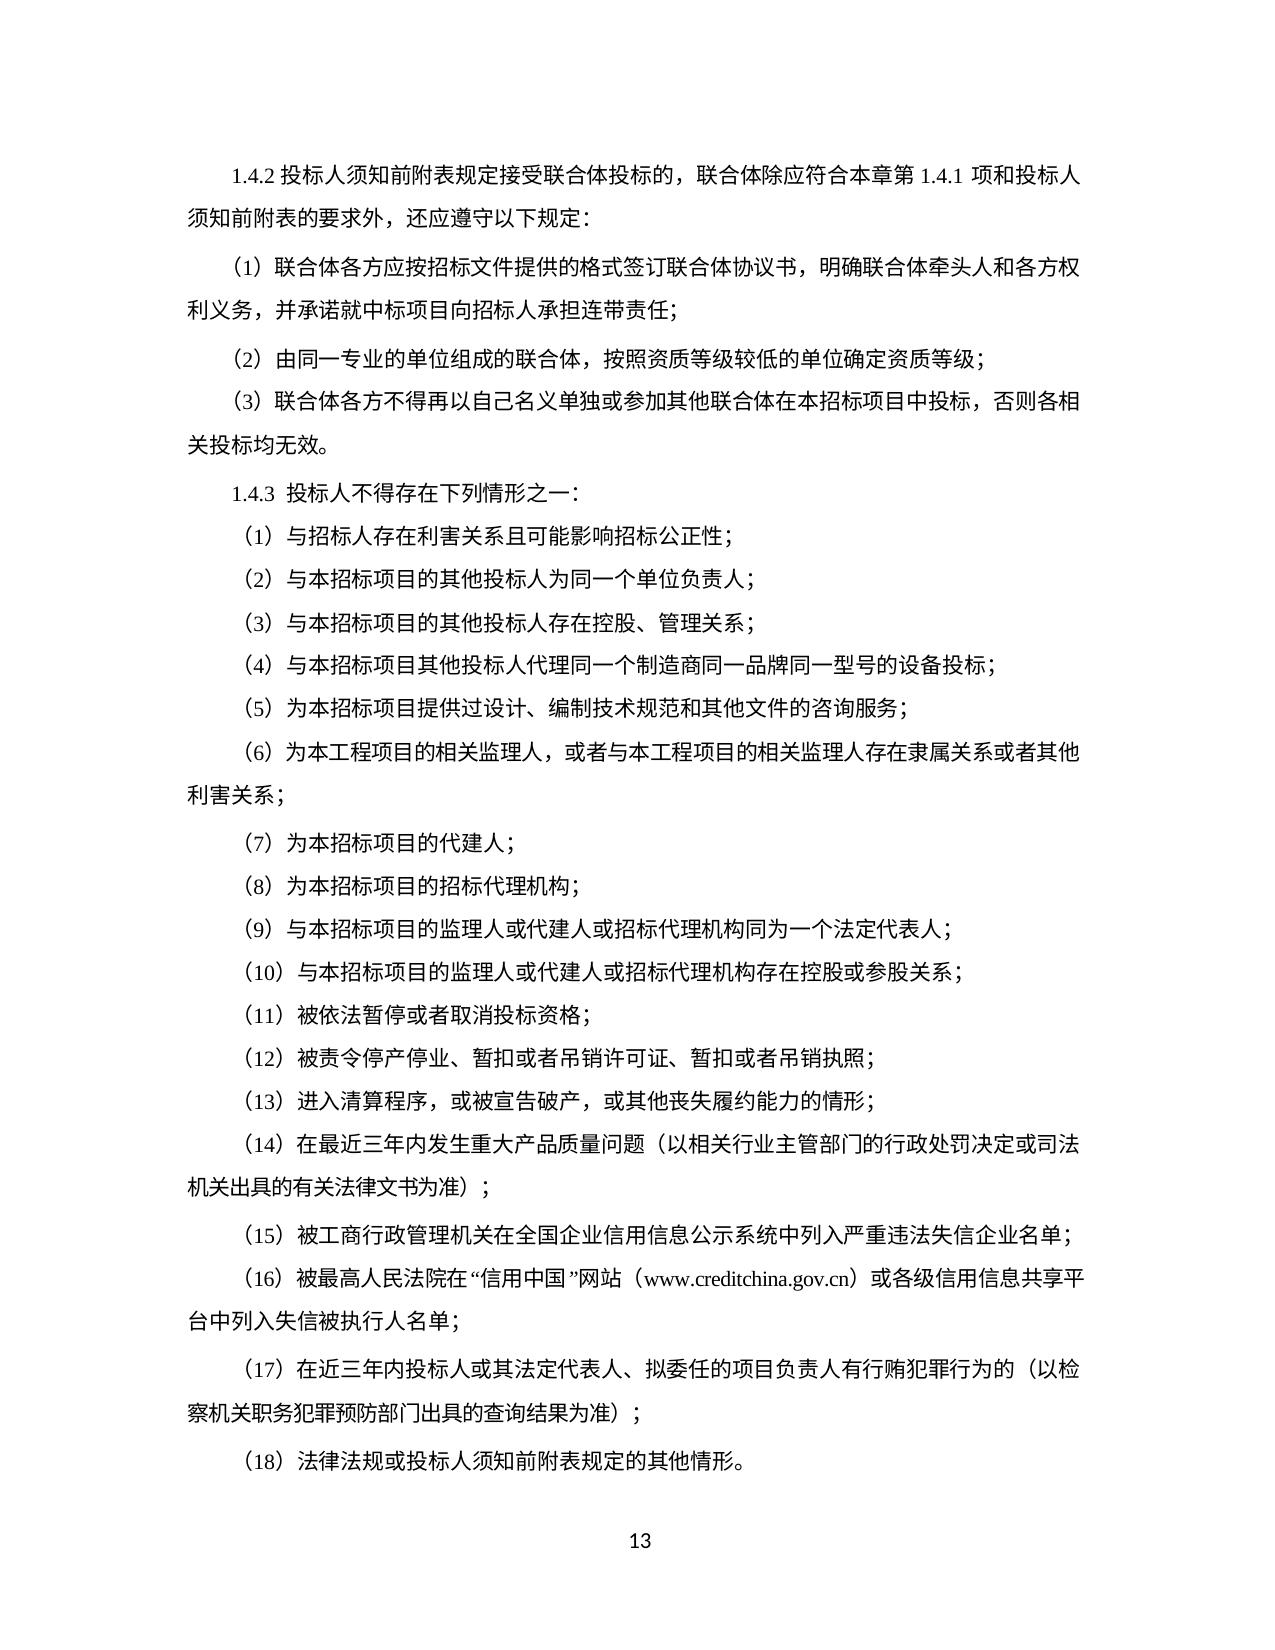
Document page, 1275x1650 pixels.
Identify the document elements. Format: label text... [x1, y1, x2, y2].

text （11）被依法暂停或者取消投标资格； [231, 998, 1088, 1029]
text （2）由同一专业的单位组成的联合体，按照资质等级较低的单位确定资质等级； [220, 342, 1088, 373]
text （2）与本招标项目的其他投标人为同一个单位负责人； [231, 562, 1088, 594]
text （9）与本招标项目的监理人或代建人或招标代理机构同为一个法定代表人； [231, 912, 1088, 943]
text 1.4.3 投标人不得存在下列情形之一： [231, 476, 1088, 508]
text （1）与招标人存在利害关系且可能影响招标公正性； [231, 519, 1088, 551]
text （4）与本招标项目其他投标人代理同一个制造商同一品牌同一型号的设备投标； [231, 648, 1088, 680]
text （8）为本招标项目的招标代理机构； [231, 869, 1088, 900]
text （13）进入清算程序，或被宣告破产，或其他丧失履约能力的情形； [231, 1084, 1088, 1115]
text （6）为本工程项目的相关监理人，或者与本工程项目的相关监理人存在隶属关系或者其他 利害关系； [187, 734, 1088, 809]
text （3）与本招标项目的其他投标人存在控股、管理关系； [231, 606, 1088, 637]
text （15）被工商行政管理机关在全国企业信用信息公示系统中列入严重违法失信企业名单； [231, 1218, 1088, 1249]
text （12）被责令停产停业、暂扣或者吊销许可证、暂扣或者吊销执照； [231, 1041, 1088, 1072]
text （16）被最高人民法院在“信用中国”网站（www.creditchina.gov.cn）或各级信用信息共享平 台中列入失信被执行人名单； [187, 1261, 1088, 1336]
text （10）与本招标项目的监理人或代建人或招标代理机构存在控股或参股关系； [231, 955, 1088, 986]
text （1）联合体各方应按招标文件提供的格式签订联合体协议书，明确联合体牵头人和各方权 利义务，并承诺就中标项目向招标人承担连带责任； [187, 249, 1088, 325]
text （17）在近三年内投标人或其法定代表人、拟委任的项目负责人有行贿犯罪行为的（以检 察机关职务犯罪预防部门出具的查询结果为准）； [187, 1352, 1088, 1427]
text （14）在最近三年内发生重大产品质量问题（以相关行业主管部门的行政处罚决定或司法 机关出具的有关法律文书为准）； [187, 1127, 1088, 1202]
text （18）法律法规或投标人须知前附表规定的其他情形。 [231, 1444, 1088, 1476]
text 1.4.2 投标人须知前附表规定接受联合体投标的，联合体除应符合本章第 1.4.1 项和投标人 须知前附表的要求外，还应遵守以下规定： [187, 158, 1100, 233]
text （3）联合体各方不得再以自己名义单独或参加其他联合体在本招标项目中投标，否则各相 关投标均无效。 [187, 384, 1088, 460]
text （5）为本招标项目提供过设计、编制技术规范和其他文件的咨询服务； [231, 691, 1088, 723]
text （7）为本招标项目的代建人； [231, 826, 1088, 857]
